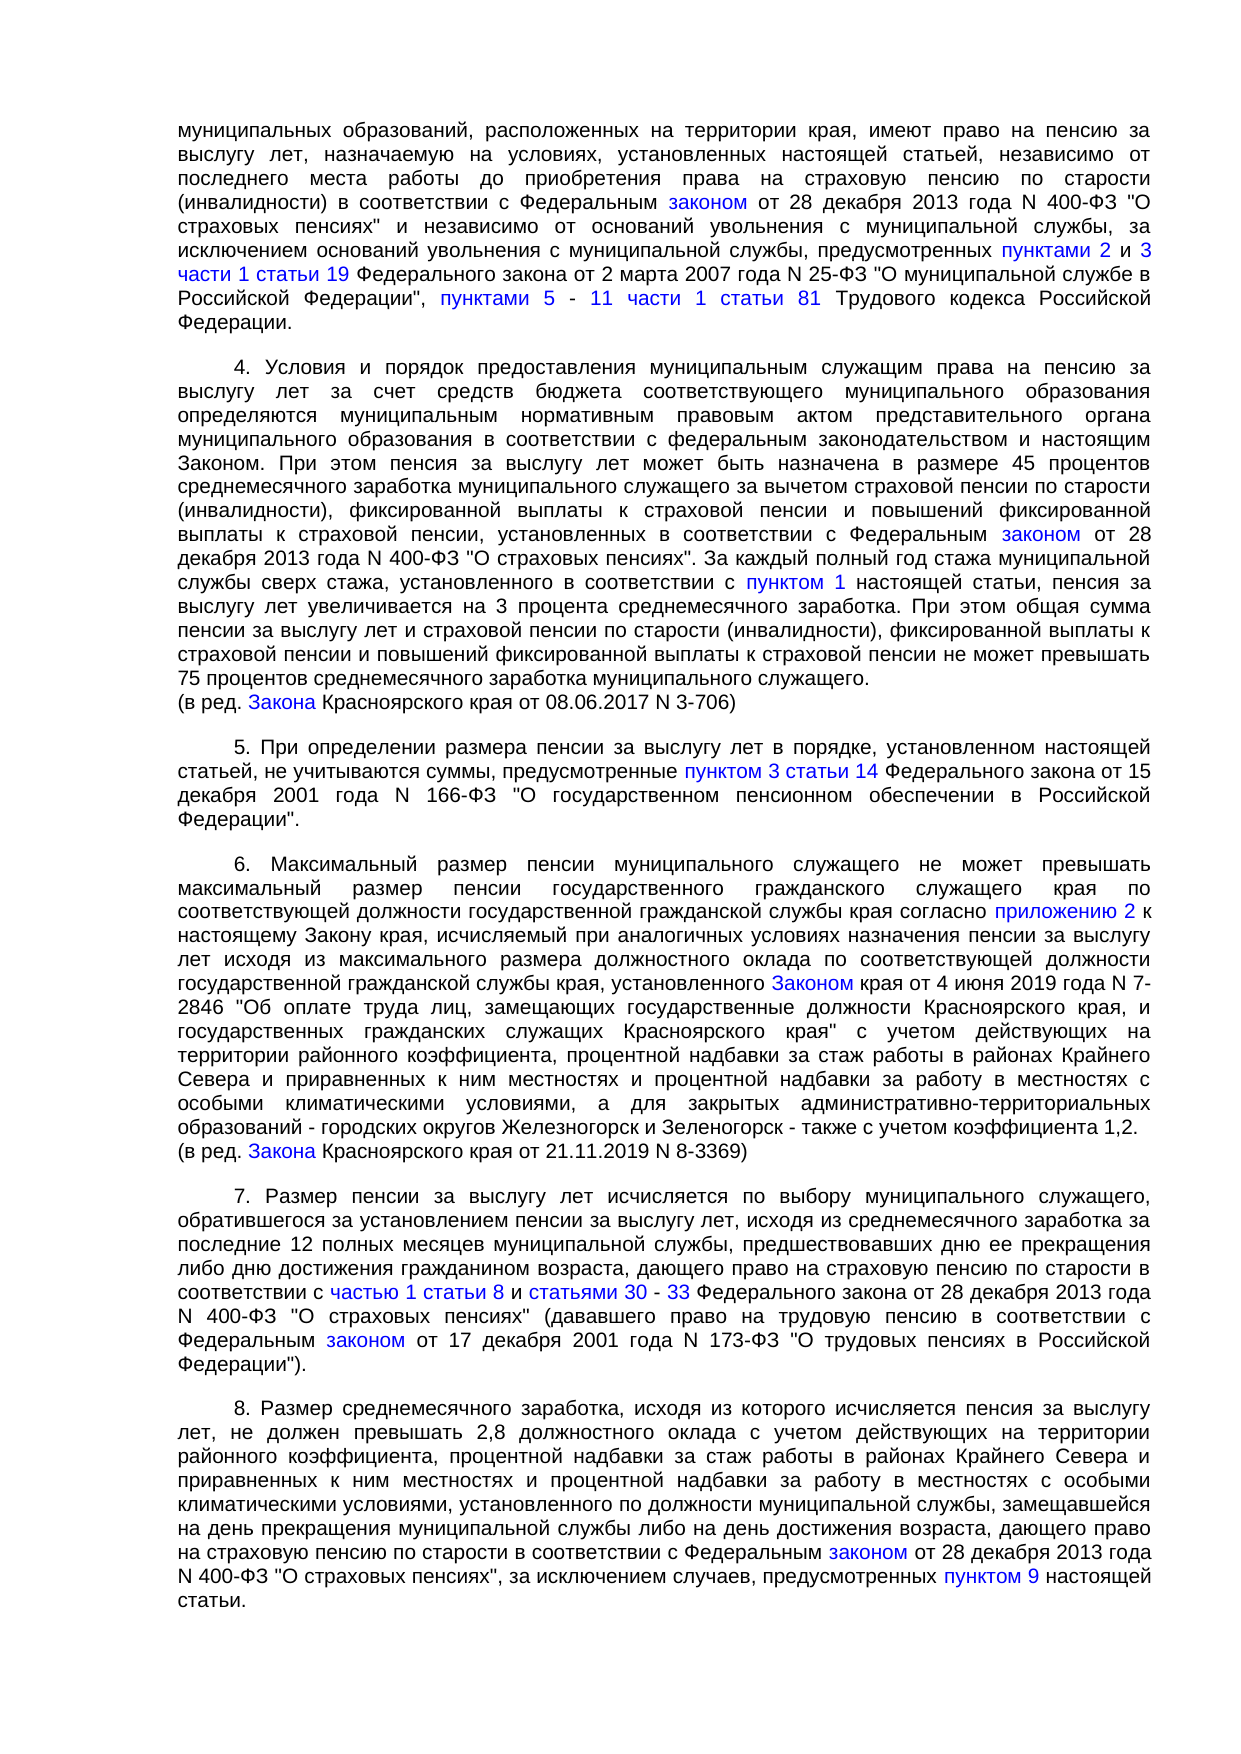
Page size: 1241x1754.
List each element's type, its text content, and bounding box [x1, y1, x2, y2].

text 6. Максимальный размер пенсии муниципального служащего не может превышать максимальный размер пенсии государственного гражданского служащего края по соответствующей должности государственной гражданской службы края согласно приложению 2 к настоящему Закону края, исчисляемый при аналогичных условиях назначения пенсии за выслугу лет исходя из максимального размера должностного оклада по соответствующей должности государственной гражданской службы края, установленного Законом края от 4 июня 2019 года N 7-2846 "Об оплате труда лиц, замещающих государственные должности Красноярского края, и государственных гражданских служащих Красноярского края" с учетом действующих на территории районного коэффициента, процентной надбавки за стаж работы в районах Крайнего Севера и приравненных к ним местностях и процентной надбавки за работу в местностях с особыми климатическими условиями, а для закрытых административно-территориальных образований - городских округов Железногорск и Зеленогорск - также с учетом коэффициента 1,2. [177, 851, 1152, 1139]
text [177, 118, 1152, 334]
text (в ред. Закона Красноярского края от 21.11.2019 N 8-3369) [177, 1139, 1152, 1163]
text 4. Условия и порядок предоставления муниципальным служащим права на пенсию за выслугу лет за счет средств бюджета соответствующего муниципального образования определяются муниципальным нормативным правовым актом представительного органа муниципального образования в соответствии с федеральным законодательством и настоящим Законом. При этом пенсия за выслугу лет может быть назначена в размере 45 процентов среднемесячного заработка муниципального служащего за вычетом страховой пенсии по старости (инвалидности), фиксированной выплаты к страховой пенсии и повышений фиксированной выплаты к страховой пенсии, установленных в соответствии с Федеральным законом от 28 декабря 2013 года N 400-ФЗ "О страховых пенсиях". За каждый полный год стажа муниципальной службы сверх стажа, установленного в соответствии с пунктом 1 настоящей статьи, пенсия за выслугу лет увеличивается на 3 процента среднемесячного заработка. При этом общая сумма пенсии за выслугу лет и страховой пенсии по старости (инвалидности), фиксированной выплаты к страховой пенсии и повышений фиксированной выплаты к страховой пенсии не может превышать 75 процентов среднемесячного заработка муниципального служащего. [177, 354, 1152, 690]
text 8. Размер среднемесячного заработка, исходя из которого исчисляется пенсия за выслугу лет, не должен превышать 2,8 должностного оклада с учетом действующих на территории районного коэффициента, процентной надбавки за стаж работы в районах Крайнего Севера и приравненных к ним местностях и процентной надбавки за работу в местностях с особыми климатическими условиями, установленного по должности муниципальной службы, замещавшейся на день прекращения муниципальной службы либо на день достижения возраста, дающего право на страховую пенсию по старости в соответствии с Федеральным законом от 28 декабря 2013 года N 400-ФЗ "О страховых пенсиях", за исключением случаев, предусмотренных пунктом 9 настоящей статьи. [177, 1396, 1152, 1612]
text (в ред. Закона Красноярского края от 08.06.2017 N 3-706) [177, 690, 1152, 714]
text 7. Размер пенсии за выслугу лет исчисляется по выбору муниципального служащего, обратившегося за установлением пенсии за выслугу лет, исходя из среднемесячного заработка за последние 12 полных месяцев муниципальной службы, предшествовавших дню ее прекращения либо дню достижения гражданином возраста, дающего право на страховую пенсию по старости в соответствии с частью 1 статьи 8 и статьями 30 - 33 Федерального закона от 28 декабря 2013 года N 400-ФЗ "О страховых пенсиях" (дававшего право на трудовую пенсию в соответствии с Федеральным законом от 17 декабря 2001 года N 173-ФЗ "О трудовых пенсиях в Российской Федерации"). [177, 1184, 1152, 1375]
text 5. При определении размера пенсии за выслугу лет в порядке, установленном настоящей статьей, не учитываются суммы, предусмотренные пунктом 3 статьи 14 Федерального закона от 15 декабря 2001 года N 166-ФЗ "О государственном пенсионном обеспечении в Российской Федерации". [177, 735, 1152, 831]
